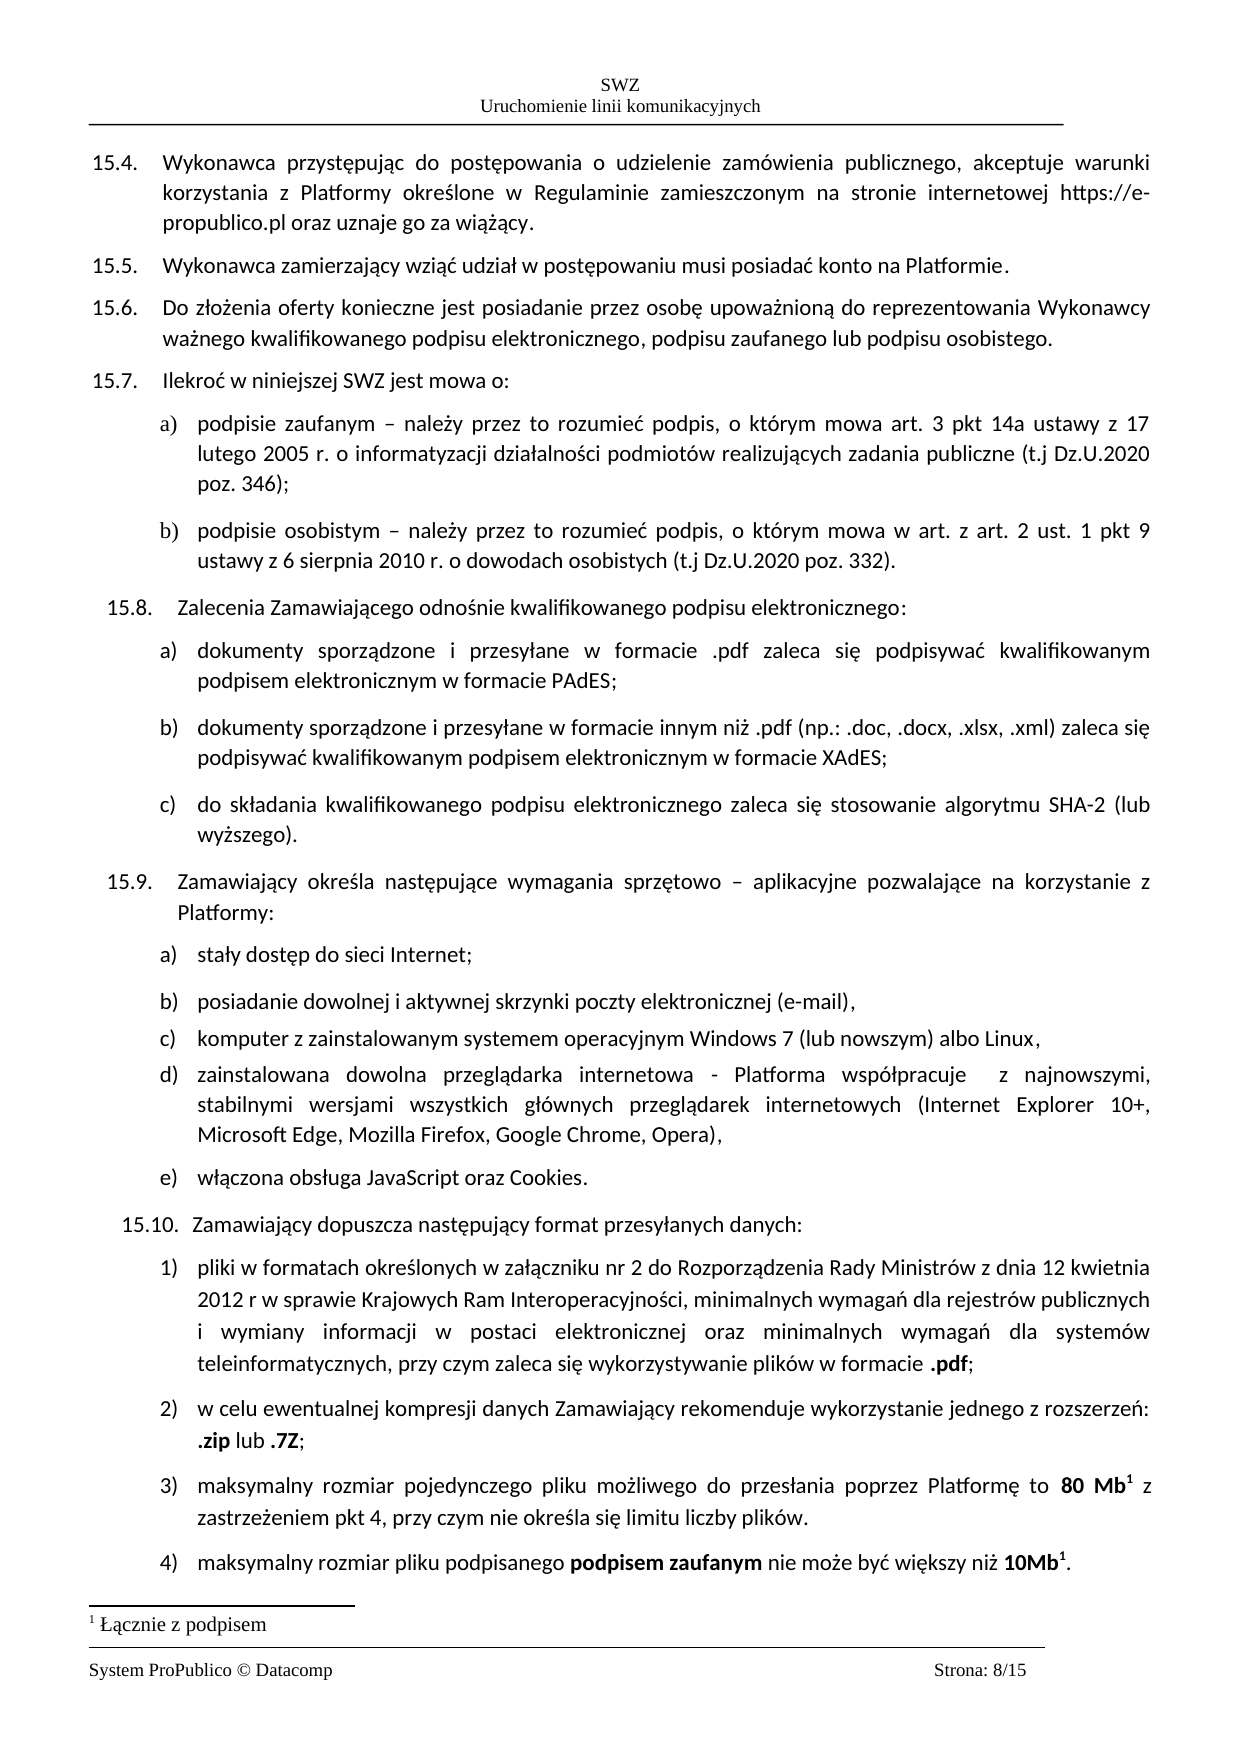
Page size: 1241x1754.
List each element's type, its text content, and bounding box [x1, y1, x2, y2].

list podpisie zaufanym – należy przez to rozumieć podpis, o którym mowa art. 3 pkt 14a ustawy z 17 lutego 2005 r. o informatyzacji działalności podmiotów realizujących zadania publiczne (t.j Dz.U.2020 poz. 346); [159, 409, 1152, 498]
list posiadanie dowolnej i aktywnej skrzynki poczty elektronicznej (e-mail), [159, 987, 1152, 1015]
list włączona obsługa JavaScript oraz Cookies. [159, 1163, 1152, 1191]
list podpisie osobistym – należy przez to rozumieć podpis, o którym mowa w art. z art. 2 ust. 1 pkt 9 ustawy z 6 sierpnia 2010 r. o dowodach osobistych (t.j Dz.U.2020 poz. 332). [159, 516, 1152, 575]
list maksymalny rozmiar pliku podpisanego podpisem zaufanym nie może być większy niż 10Mb1. [159, 1548, 1152, 1576]
list pliki w formatach określonych w załączniku nr 2 do Rozporządzenia Rady Ministrów z dnia 12 kwietnia 2012 r w sprawie Krajowych Ram Interoperacyjności, minimalnych wymagań dla rejestrów publicznych i wymiany informacji w postaci elektronicznej oraz minimalnych wymagań dla systemów teleinformatycznych, przy czym zaleca się wykorzystywanie plików w formacie .pdf; [159, 1253, 1152, 1377]
list maksymalny rozmiar pojedynczego pliku możliwego do przesłania poprzez Platformę to 80 Mb z zastrzeżeniem pkt 4, przy czym nie określa się limitu liczby plików. [159, 1471, 1152, 1531]
list Zamawiający określa następujące wymagania sprzętowo – aplikacyjne pozwalające na korzystanie z Platformy: [106, 867, 1152, 926]
list Zalecenia Zamawiającego odnośnie kwalifikowanego podpisu elektronicznego: [106, 593, 1152, 622]
list Wykonawca przystępując do postępowania o udzielenie zamówienia publicznego, akceptuje warunki korzystania z Platformy określone w Regulaminie zamieszczonym na stronie internetowej https://e-propublico.pl oraz uznaje go za wiążący. [92, 148, 1152, 236]
list dokumenty sporządzone i przesyłane w formacie innym niż .pdf (np.: .doc, .docx, .xlsx, .xml) zaleca się podpisywać kwalifikowanym podpisem elektronicznym w formacie XAdES; [159, 713, 1152, 772]
list w celu ewentualnej kompresji danych Zamawiający rekomenduje wykorzystanie jednego z rozszerzeń: .zip lub .7Z; [159, 1394, 1152, 1454]
list zainstalowana dowolna przeglądarka internetowa - Platforma współpracuje z najnowszymi, stabilnymi wersjami wszystkich głównych przeglądarek internetowych (Internet Explorer 10+, Microsoft Edge, Mozilla Firefox, Google Chrome, Opera), [159, 1060, 1152, 1149]
list Do złożenia oferty konieczne jest posiadanie przez osobę upoważnioną do reprezentowania Wykonawcy ważnego kwalifikowanego podpisu elektronicznego, podpisu zaufanego lub podpisu osobistego. [92, 293, 1152, 352]
list Wykonawca zamierzający wziąć udział w postępowaniu musi posiadać konto na Platformie. [92, 251, 1152, 279]
list dokumenty sporządzone i przesyłane w formacie .pdf zaleca się podpisywać kwalifikowanym podpisem elektronicznym w formacie PAdES; [159, 636, 1152, 694]
list stały dostęp do sieci Internet; [159, 940, 1152, 968]
list komputer z zainstalowanym systemem operacyjnym Windows 7 (lub nowszym) albo Linux, [159, 1024, 1152, 1052]
list Zamawiający dopuszcza następujący format przesyłanych danych: [121, 1210, 1152, 1238]
list do składania kwalifikowanego podpisu elektronicznego zaleca się stosowanie algorytmu SHA-2 (lub wyższego). [159, 790, 1152, 849]
list Ilekroć w niniejszej SWZ jest mowa o: [92, 366, 1152, 394]
